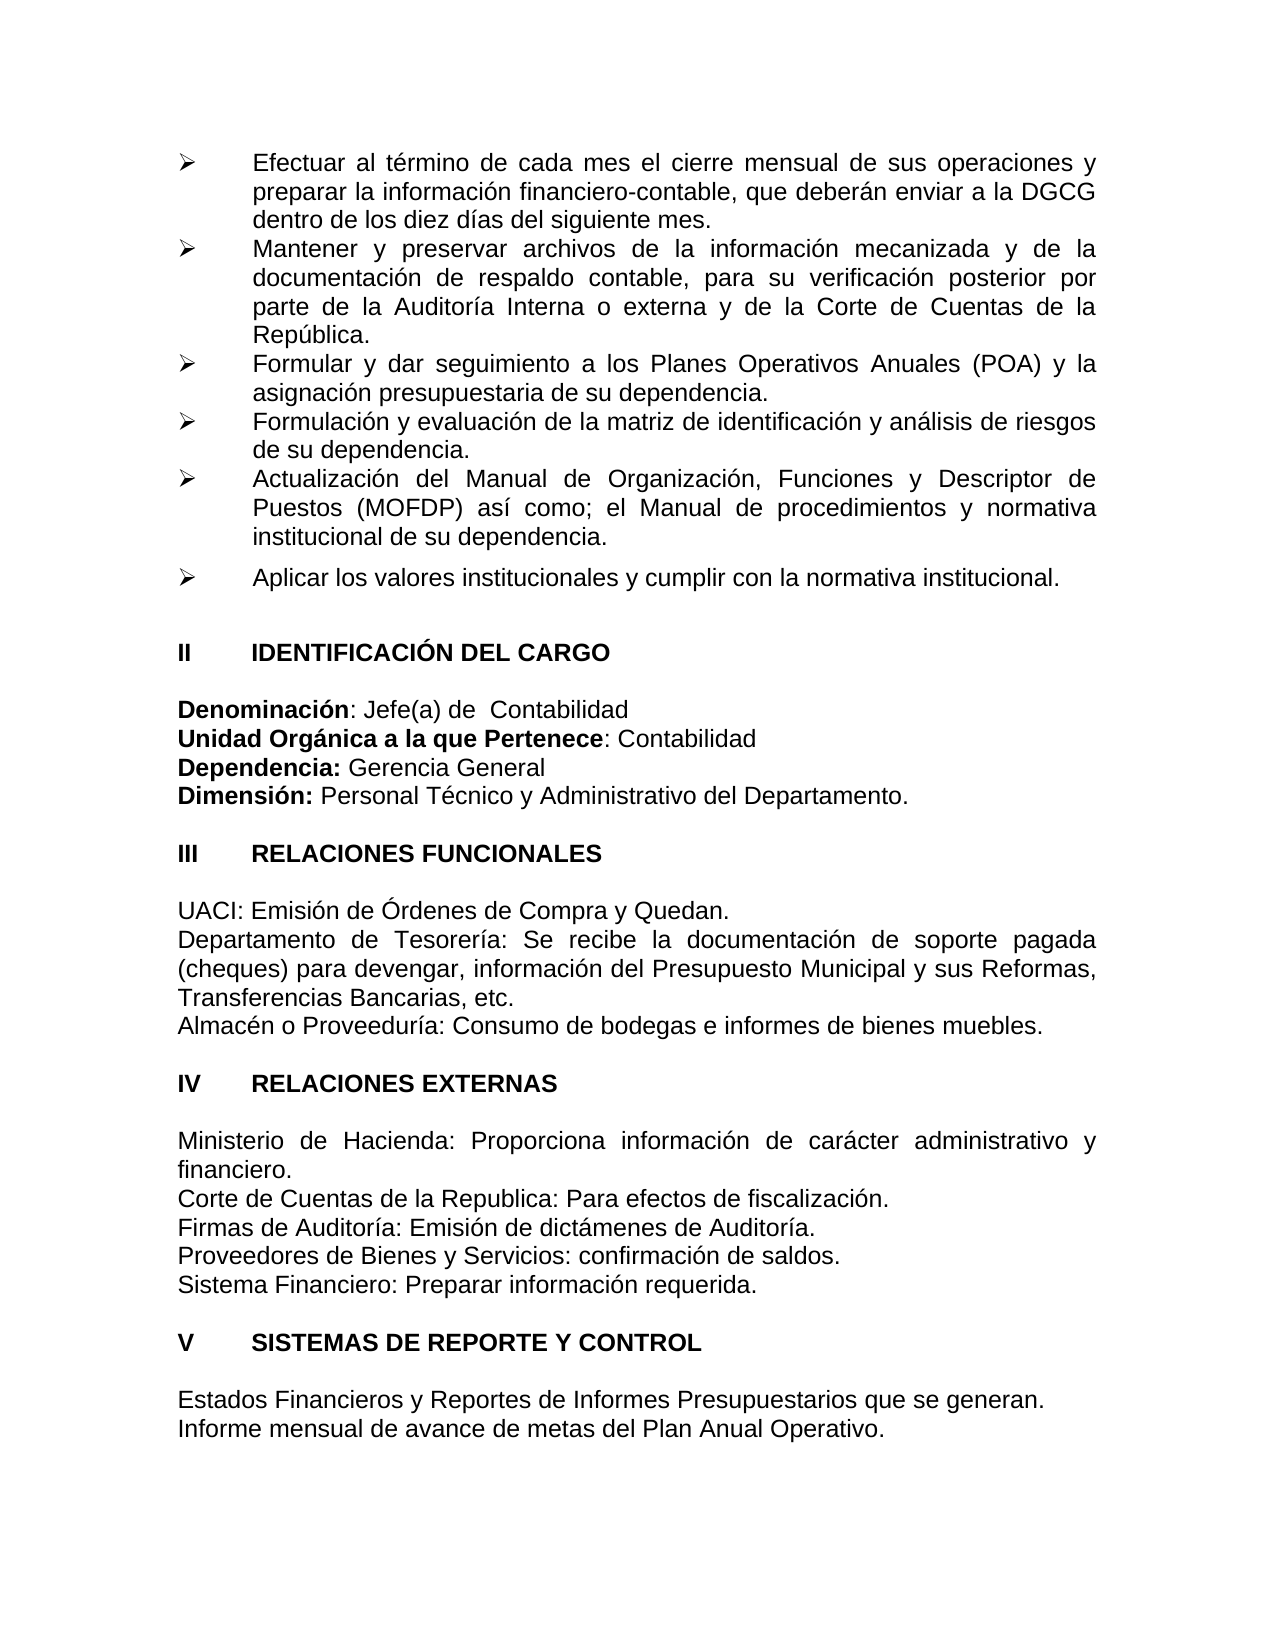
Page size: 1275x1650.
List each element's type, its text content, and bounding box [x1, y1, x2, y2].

text Corte de Cuentas de la Republica: Para efectos de fiscalización. [177, 1184, 1098, 1212]
text V SISTEMAS DE REPORTE Y CONTROL [177, 1327, 1098, 1356]
text Unidad Orgánica a la que Pertenece: Contabilidad [177, 724, 1098, 752]
text IV RELACIONES EXTERNAS [177, 1069, 1098, 1097]
text Ministerio de Hacienda: Proporciona información de carácter administrativo y financiero. [177, 1126, 1098, 1184]
text II IDENTIFICACIÓN DEL CARGO [177, 637, 1098, 666]
list Efectuar al término de cada mes el cierre mensual de sus operaciones y preparar la información financiero-contable, que deberán enviar a dentro de los diez días del siguiente mes. [177, 148, 1098, 234]
subtitle Dimensión: Personal Técnico y Administrativo del Departamento. [177, 781, 1098, 810]
list Aplicar los valores institucionales y cumplir con la normativa institucional. [177, 563, 1098, 592]
text Informe mensual de avance de metas del Plan Anual Operativo. [177, 1414, 1098, 1442]
text III RELACIONES FUNCIONALES [177, 839, 1098, 867]
text Sistema Financiero: Preparar información requerida. [177, 1270, 1098, 1299]
list Formulación y evaluación de la matriz de identificación y análisis de riesgos de su dependencia. [177, 407, 1098, 464]
list Mantener y preservar archivos de la información mecanizada y de la documentación de respaldo contable, para su verificación posterior por parte de la Auditoría Interna o externa y de la Corte de Cuentas de la República. [177, 234, 1098, 349]
text Departamento de Tesorería: Se recibe la documentación de soporte pagada (cheques) para devengar, información del Presupuesto Municipal y sus Reformas, Transferencias Bancarias, etc. [177, 925, 1098, 1011]
text Almacén o Proveeduría: Consumo de bodegas e informes de bienes muebles. [177, 1011, 1098, 1040]
text UACI: Emisión de Órdenes de Compra y Quedan. [177, 896, 1098, 925]
text Dependencia: Gerencia General [177, 752, 1098, 781]
text Denominación: Jefe(a) de Contabilidad [177, 695, 1098, 724]
text Firmas de Auditoría: Emisión de dictámenes de Auditoría. [177, 1212, 1098, 1241]
list Actualización del Manual de Organización, Funciones y Descriptor de Puestos (MOFDP) así como; el Manual de procedimientos y normativa institucional de su dependencia. [177, 464, 1098, 551]
text Proveedores de Bienes y Servicios: confirmación de saldos. [177, 1241, 1098, 1270]
list Formular y dar seguimiento a los Planes Operativos Anuales (POA) y la asignación presupuestaria de su dependencia. [177, 349, 1098, 407]
text Estados Financieros y Reportes de Informes Presupuestarios que se generan. [177, 1385, 1098, 1414]
